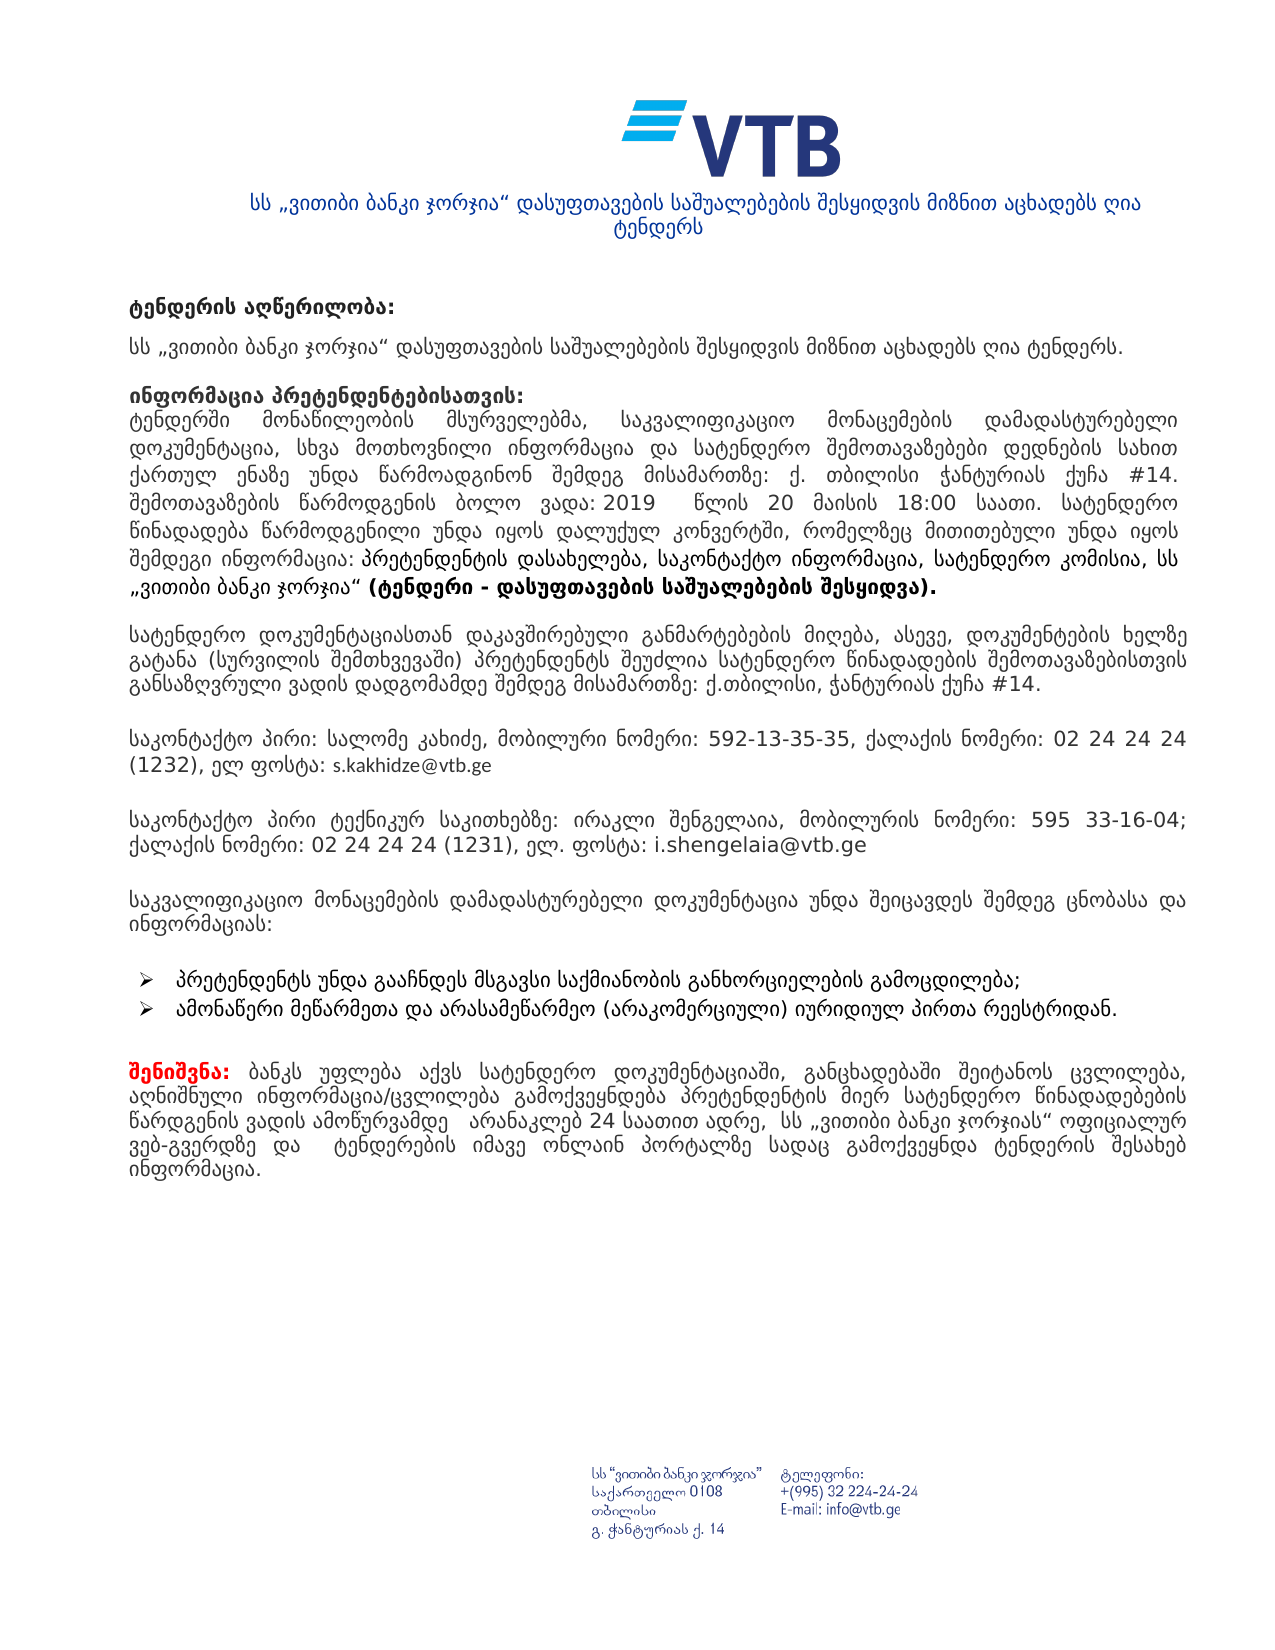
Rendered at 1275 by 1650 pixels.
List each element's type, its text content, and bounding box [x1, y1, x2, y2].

text საკვალიფიკაციო მონაცემების დამადასტურებელი დოკუმენტაცია უნდა შეიცავდეს შემდეგ ცნობასა და ინფორმაციას: [129, 888, 1188, 937]
text სატენდერო დოკუმენტაციასთან დაკავშირებული განმარტებების მიღება, ასევე, დოკუმენტების ხელზე გატანა (სურვილის შემთხვევაში) პრეტენდენტს შეუძლია სატენდერო წინადადების შემოთავაზებისთვის განსაზღვრული ვადის დადგომამდე შემდეგ მისამართზე: ქ.თბილისი, ჭანტურიას ქუჩა #14. [129, 623, 1188, 696]
list ამონაწერი მეწარმეთა და არასამეწარმეო (არაკომერციული) იურიდიულ პირთა რეესტრიდან. [138, 997, 1188, 1021]
text შენიშვნა: ბანკს უფლება აქვს სატენდერო დოკუმენტაციაში, განცხადებაში შეიტანოს ცვლილება, აღნიშნული ინფორმაცია/ცვლილება გამოქვეყნდება პრეტენდენტის მიერ სატენდერო წინადადებების წარდგენის ვადის ამოწურვამდე არანაკლებ 24 საათით ადრე, სს „ვითიბი ბანკი ჯორჯიას“ ოფიციალურ ვებ-გვერდზე და ტენდერების იმავე ონლაინ პორტალზე სადაც გამოქვეყნდა ტენდერის შესახებ ინფორმაცია. [129, 1060, 1188, 1182]
picture [25, 1447, 1275, 1575]
text საკონტაქტო პირი ტექნიკურ საკითხებზე: ირაკლი შენგელაია, მობილურის ნომერი: 595 33-16-04; ქალაქის ნომერი: 02 24 24 24 (1231), ელ. ფოსტა: i.shengelaia@vtb.ge [129, 808, 1188, 857]
text სს „ვითიბი ბანკი ჯორჯია“ დასუფთავების საშუალებების შესყიდვის მიზნით აცხადებს ღია ტენდერს. [129, 335, 1188, 359]
text სს „ვითიბი ბანკი ჯორჯია“ დასუფთავების საშუალებების შესყიდვის მიზნით აცხადებს ღია ტენდერს [129, 191, 1188, 239]
picture [568, 75, 894, 191]
text ტენდერში მონაწილეობის მსურველებმა, საკვალიფიკაციო მონაცემების დამადასტურებელი დოკუმენტაცია, სხვა მოთხოვნილი ინფორმაცია და სატენდერო შემოთავაზებები დედნების სახით ქართულ ენაზე უნდა წარმოადგინონ შემდეგ მისამართზე: ქ. თბილისი ჭანტურიას ქუჩა #14. შემოთავაზების წარმოდგენის ბოლო ვადა: 2019 წლის 20 მაისის 18:00 საათი. სატენდერო წინადადება წარმოდგენილი უნდა იყოს დალუქულ კონვერტში, რომელზეც მითითებული უნდა იყოს შემდეგი ინფორმაცია: პრეტენდენტის დასახელება, საკონტაქტო ინფორმაცია, სატენდერო კომისია, სს „ვითიბი ბანკი ჯორჯია“ (ტენდერი - დასუფთავების საშუალებების შესყიდვა). [129, 408, 1179, 599]
text საკონტაქტო პირი: სალომე კახიძე, მობილური ნომერი: 592-13-35-35, ქალაქის ნომერი: 02 24 24 24 (1232), ელ ფოსტა: s.kakhidze@vtb.ge [129, 727, 1188, 777]
text ტენდერის აღწერილობა: [129, 295, 1188, 319]
list პრეტენდენტს უნდა გააჩნდეს მსგავსი საქმიანობის განხორციელების გამოცდილება; [138, 968, 1188, 992]
text ინფორმაცია პრეტენდენტებისათვის: [129, 384, 1188, 408]
